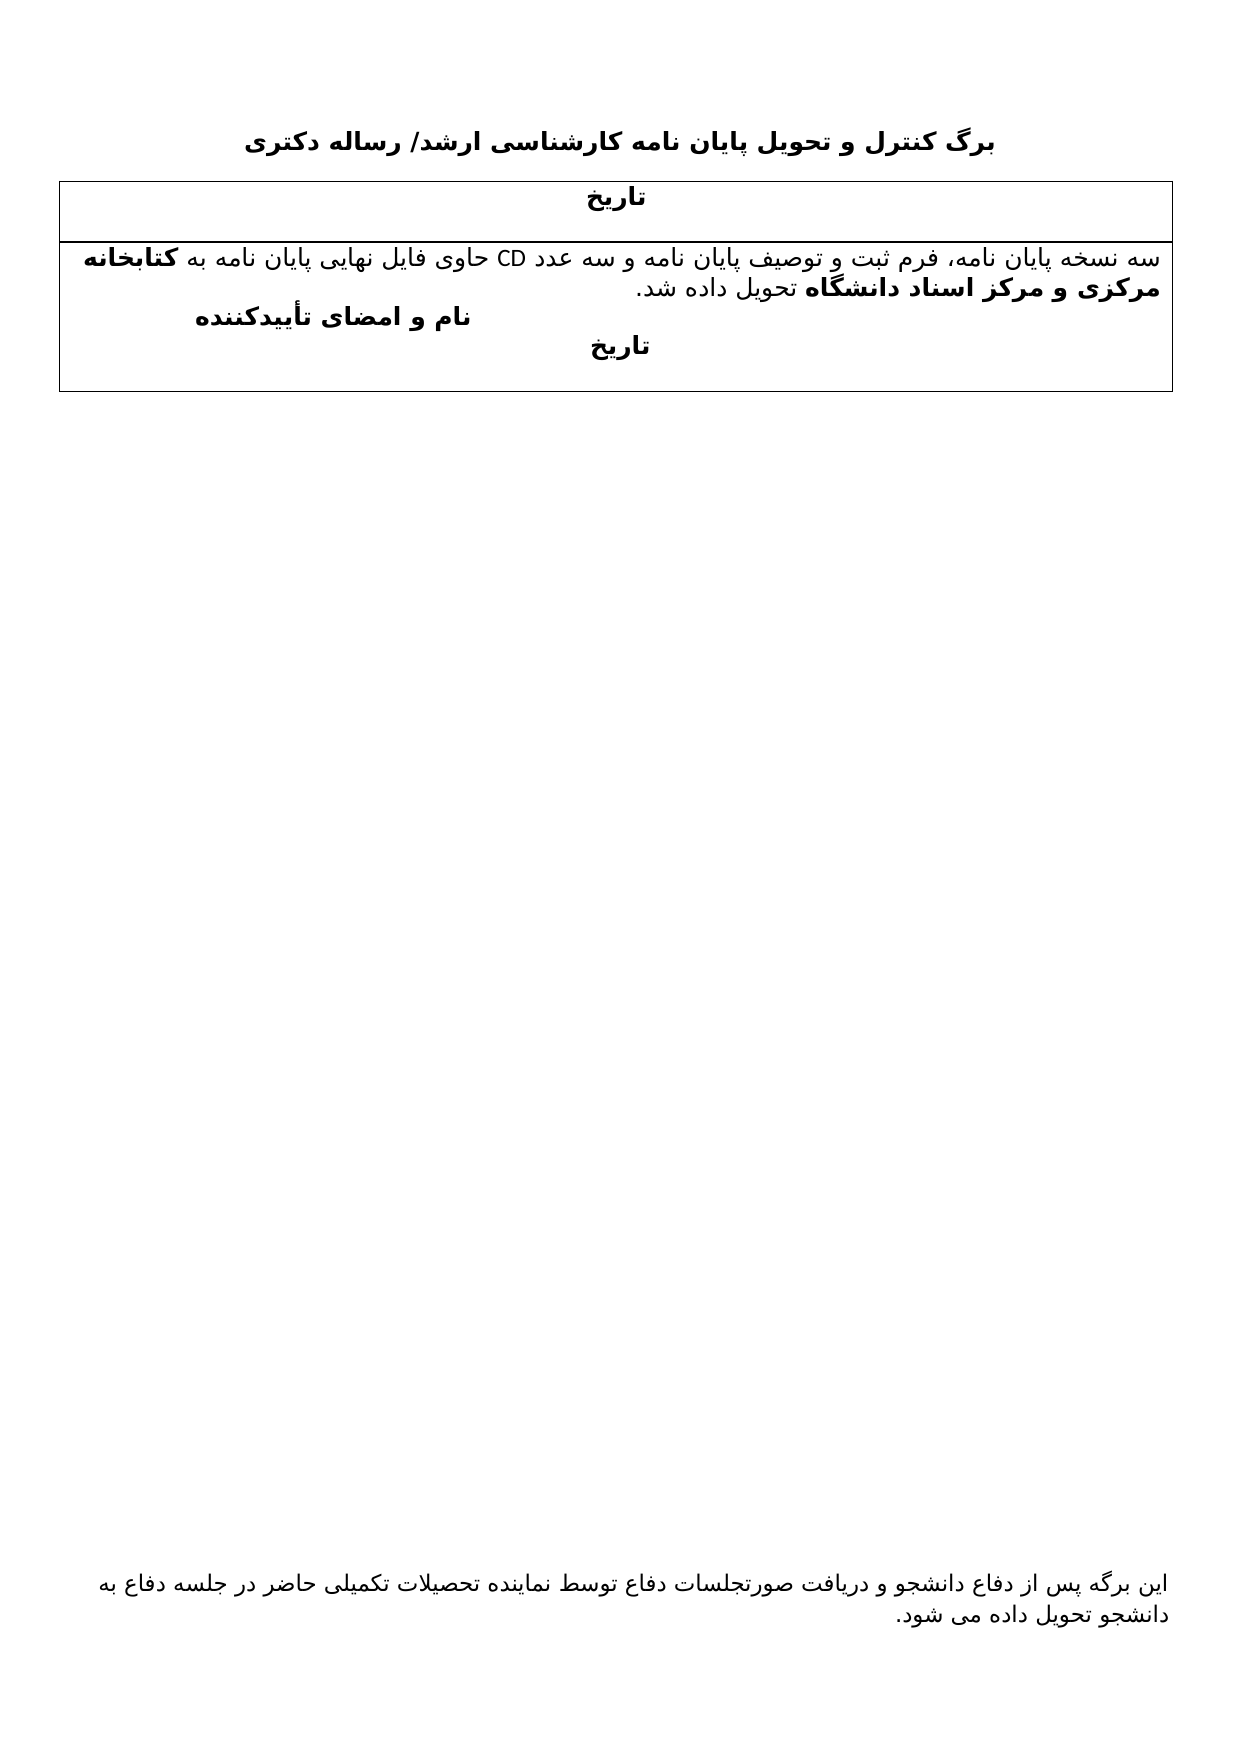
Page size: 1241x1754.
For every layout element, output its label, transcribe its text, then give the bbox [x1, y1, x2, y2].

table_cell سه نسخه پایان نامه، فرم ثبت و توصیف پایان نامه و سه عدد CD حاوی فایل نهایی پایان نامه به کتابخانه مرکزی و مرکز اسناد دانشگاه تحویل داده شد. نام و امضای تأییدکننده تاریخ [60, 243, 1172, 391]
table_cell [60, 182, 1172, 241]
